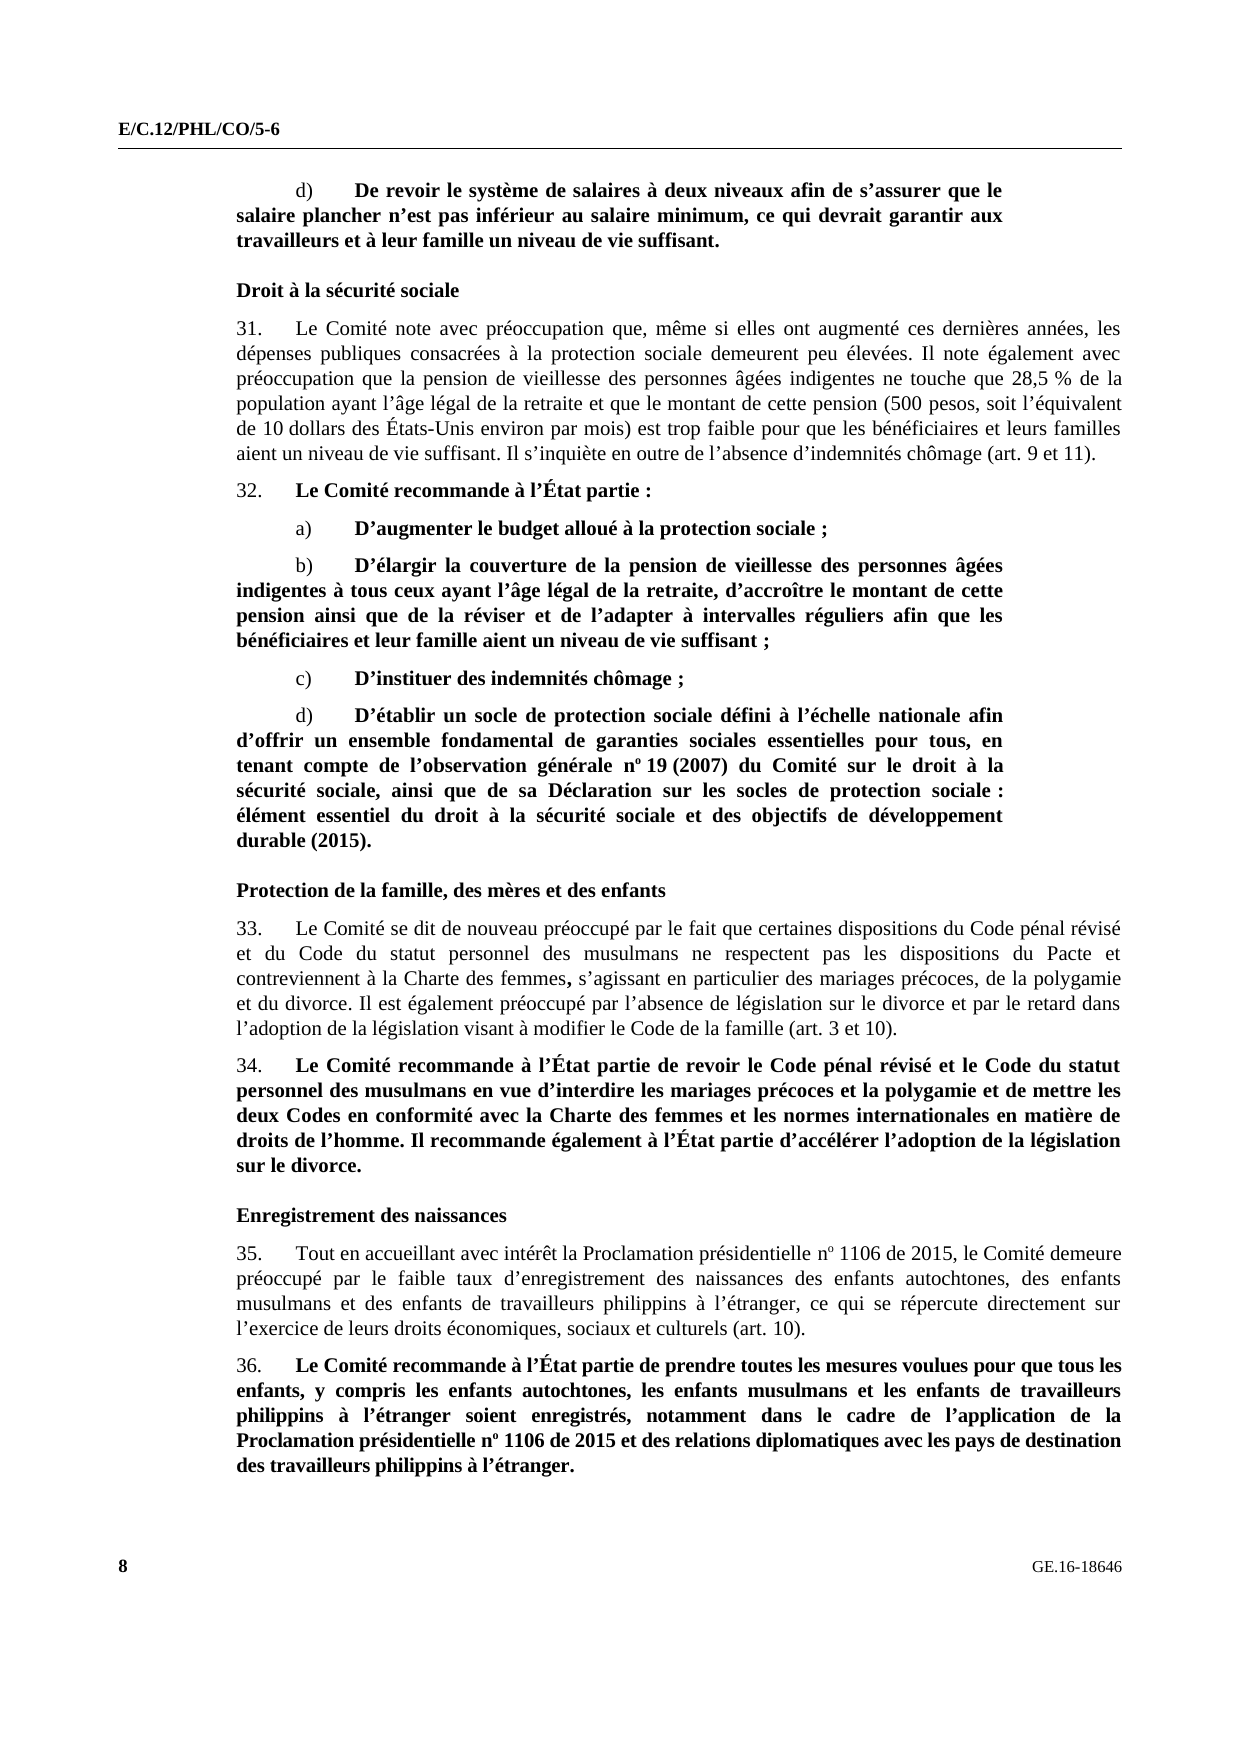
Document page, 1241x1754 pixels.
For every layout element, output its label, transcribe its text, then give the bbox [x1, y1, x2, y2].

text Le Comité recommande à l’État partie de revoir le Code pénal révisé et le Code du statut personnel des musulmans en vue d’interdire les mariages précoces et la polygamie et de mettre les deux Codes en conformité avec la Charte des femmes et les normes internationales en matière de droits de l’homme. Il recommande également à l’État partie d’accélérer l’adoption de la législation sur le divorce. [236, 1052, 1122, 1177]
text b) D’élargir la couverture de la pension de vieillesse des personnes âgées indigentes à tous ceux ayant l’âge légal de la retraite, d’accroître le montant de cette pension ainsi que de la réviser et de l’adapter à intervalles réguliers afin que les bénéficiaires et leur famille aient un niveau de vie suffisant ; [236, 552, 1004, 652]
text Le Comité recommande à l’État partie de prendre toutes les mesures voulues pour que tous les enfants, y compris les enfants autochtones, les enfants musulmans et les enfants de travailleurs philippins à l’étranger soient enregistrés, notamment dans le cadre de l’application de la Proclamation présidentielle no 1106 de 2015 et des relations diplomatiques avec les pays de destination des travailleurs philippins à l’étranger. [236, 1352, 1122, 1477]
text Protection de la famille, des mères et des enfants [118, 877, 1004, 902]
text Le Comité recommande à l’État partie : [236, 477, 1122, 502]
text a) D’augmenter le budget alloué à la protection sociale ; [236, 515, 1004, 540]
text Enregistrement des naissances [118, 1202, 1004, 1227]
text Le Comité se dit de nouveau préoccupé par le fait que certaines dispositions du Code pénal révisé et du Code du statut personnel des musulmans ne respectent pas les dispositions du Pacte et contreviennent à la Charte des femmes, s’agissant en particulier des mariages précoces, de la polygamie et du divorce. Il est également préoccupé par l’absence de législation sur le divorce et par le retard dans l’adoption de la législation visant à modifier le Code de la famille (art. 3 et 10). [236, 915, 1122, 1040]
text c) D’instituer des indemnités chômage ; [236, 665, 1004, 690]
text d) De revoir le système de salaires à deux niveaux afin de s’assurer que le salaire plancher n’est pas inférieur au salaire minimum, ce qui devrait garantir aux travailleurs et à leur famille un niveau de vie suffisant. [236, 177, 1004, 252]
text Droit à la sécurité sociale [118, 277, 1004, 302]
text Le Comité note avec préoccupation que, même si elles ont augmenté ces dernières années, les dépenses publiques consacrées à la protection sociale demeurent peu élevées. Il note également avec préoccupation que la pension de vieillesse des personnes âgées indigentes ne touche que 28,5 % de la population ayant l’âge légal de la retraite et que le montant de cette pension (500 pesos, soit l’équivalent de 10 dollars des États-Unis environ par mois) est trop faible pour que les bénéficiaires et leurs familles aient un niveau de vie suffisant. Il s’inquiète en outre de l’absence d’indemnités chômage (art. 9 et 11). [236, 315, 1122, 465]
text d) D’établir un socle de protection sociale défini à l’échelle nationale afin d’offrir un ensemble fondamental de garanties sociales essentielles pour tous, en tenant compte de l’observation générale no 19 (2007) du Comité sur le droit à la sécurité sociale, ainsi que de sa Déclaration sur les socles de protection sociale : élément essentiel du droit à la sécurité sociale et des objectifs de développement durable (2015). [236, 702, 1004, 852]
text Tout en accueillant avec intérêt la Proclamation présidentielle no 1106 de 2015, le Comité demeure préoccupé par le faible taux d’enregistrement des naissances des enfants autochtones, des enfants musulmans et des enfants de travailleurs philippins à l’étranger, ce qui se répercute directement sur l’exercice de leurs droits économiques, sociaux et culturels (art. 10). [236, 1240, 1122, 1340]
